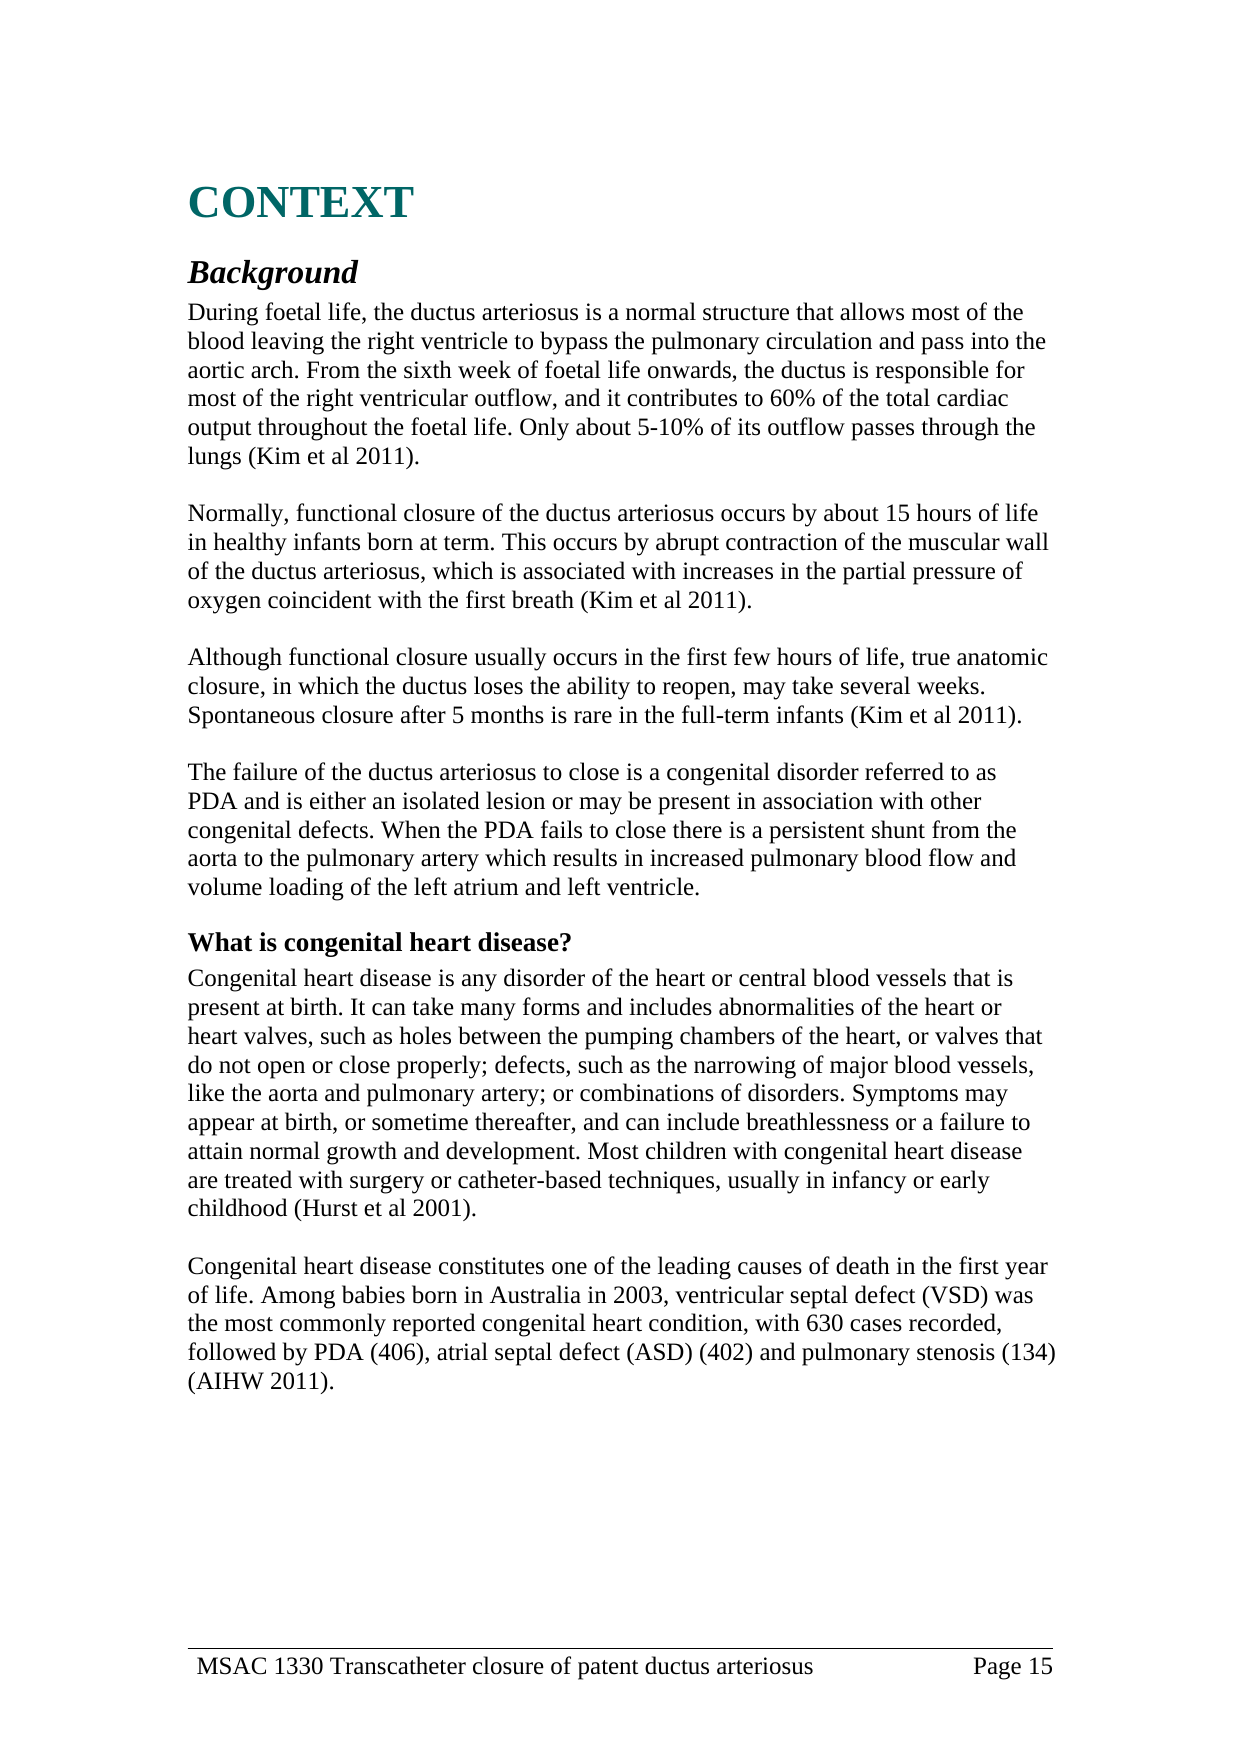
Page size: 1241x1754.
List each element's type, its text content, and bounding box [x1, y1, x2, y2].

text Congenital heart disease constitutes one of the leading causes of death in the first year of life. Among babies born in Australia in 2003, ventricular septal defect (VSD) was the most commonly reported congenital heart condition, with 630 cases recorded, followed by PDA (406), atrial septal defect (ASD) (402) and pulmonary stenosis (134) (AIHW 2011). [187, 1251, 1059, 1395]
text Although functional closure usually occurs in the first few hours of life, true anatomic closure, in which the ductus loses the ability to reopen, may take several weeks. Spontaneous closure after 5 months is rare in the full-term infants (Kim et al 2011). [187, 642, 1053, 728]
subtitle Background [187, 253, 1053, 291]
text Normally, functional closure of the ductus arteriosus occurs by about 15 hours of life in healthy infants born at term. This occurs by abrupt contraction of the muscular wall of the ductus arteriosus, which is associated with increases in the partial pressure of oxygen coincident with the first breath (Kim et al 2011). [187, 498, 1053, 613]
text During foetal life, the ductus arteriosus is a normal structure that allows most of the blood leaving the right ventricle to bypass the pulmonary circulation and pass into the aortic arch. From the sixth week of foetal life onwards, the ductus is responsible for most of the right ventricular outflow, and it contributes to 60% of the total cardiac output throughout the foetal life. Only about 5-10% of its outflow passes through the lungs (Kim et al 2011). [187, 297, 1053, 470]
text The failure of the ductus arteriosus to close is a congenital disorder referred to as PDA and is either an isolated lesion or may be present in association with other congenital defects. When the PDA fails to close there is a persistent shunt from the aorta to the pulmonary artery which results in increased pulmonary blood flow and volume loading of the left atrium and left ventricle. [187, 757, 1053, 901]
subtitle CONTEXT [187, 175, 1053, 228]
subtitle What is congenital heart disease? [187, 926, 1053, 957]
text Congenital heart disease is any disorder of the heart or central blood vessels that is present at birth. It can take many forms and includes abnormalities of the heart or heart valves, such as holes between the pumping chambers of the heart, or valves that do not open or close properly; defects, such as the narrowing of major blood vessels, like the aorta and pulmonary artery; or combinations of disorders. Symptoms may appear at birth, or sometime thereafter, and can include breathlessness or a failure to attain normal growth and development. Most children with congenital heart disease are treated with surgery or catheter-based techniques, usually in infancy or early childhood (Hurst et al 2001). [187, 963, 1053, 1222]
